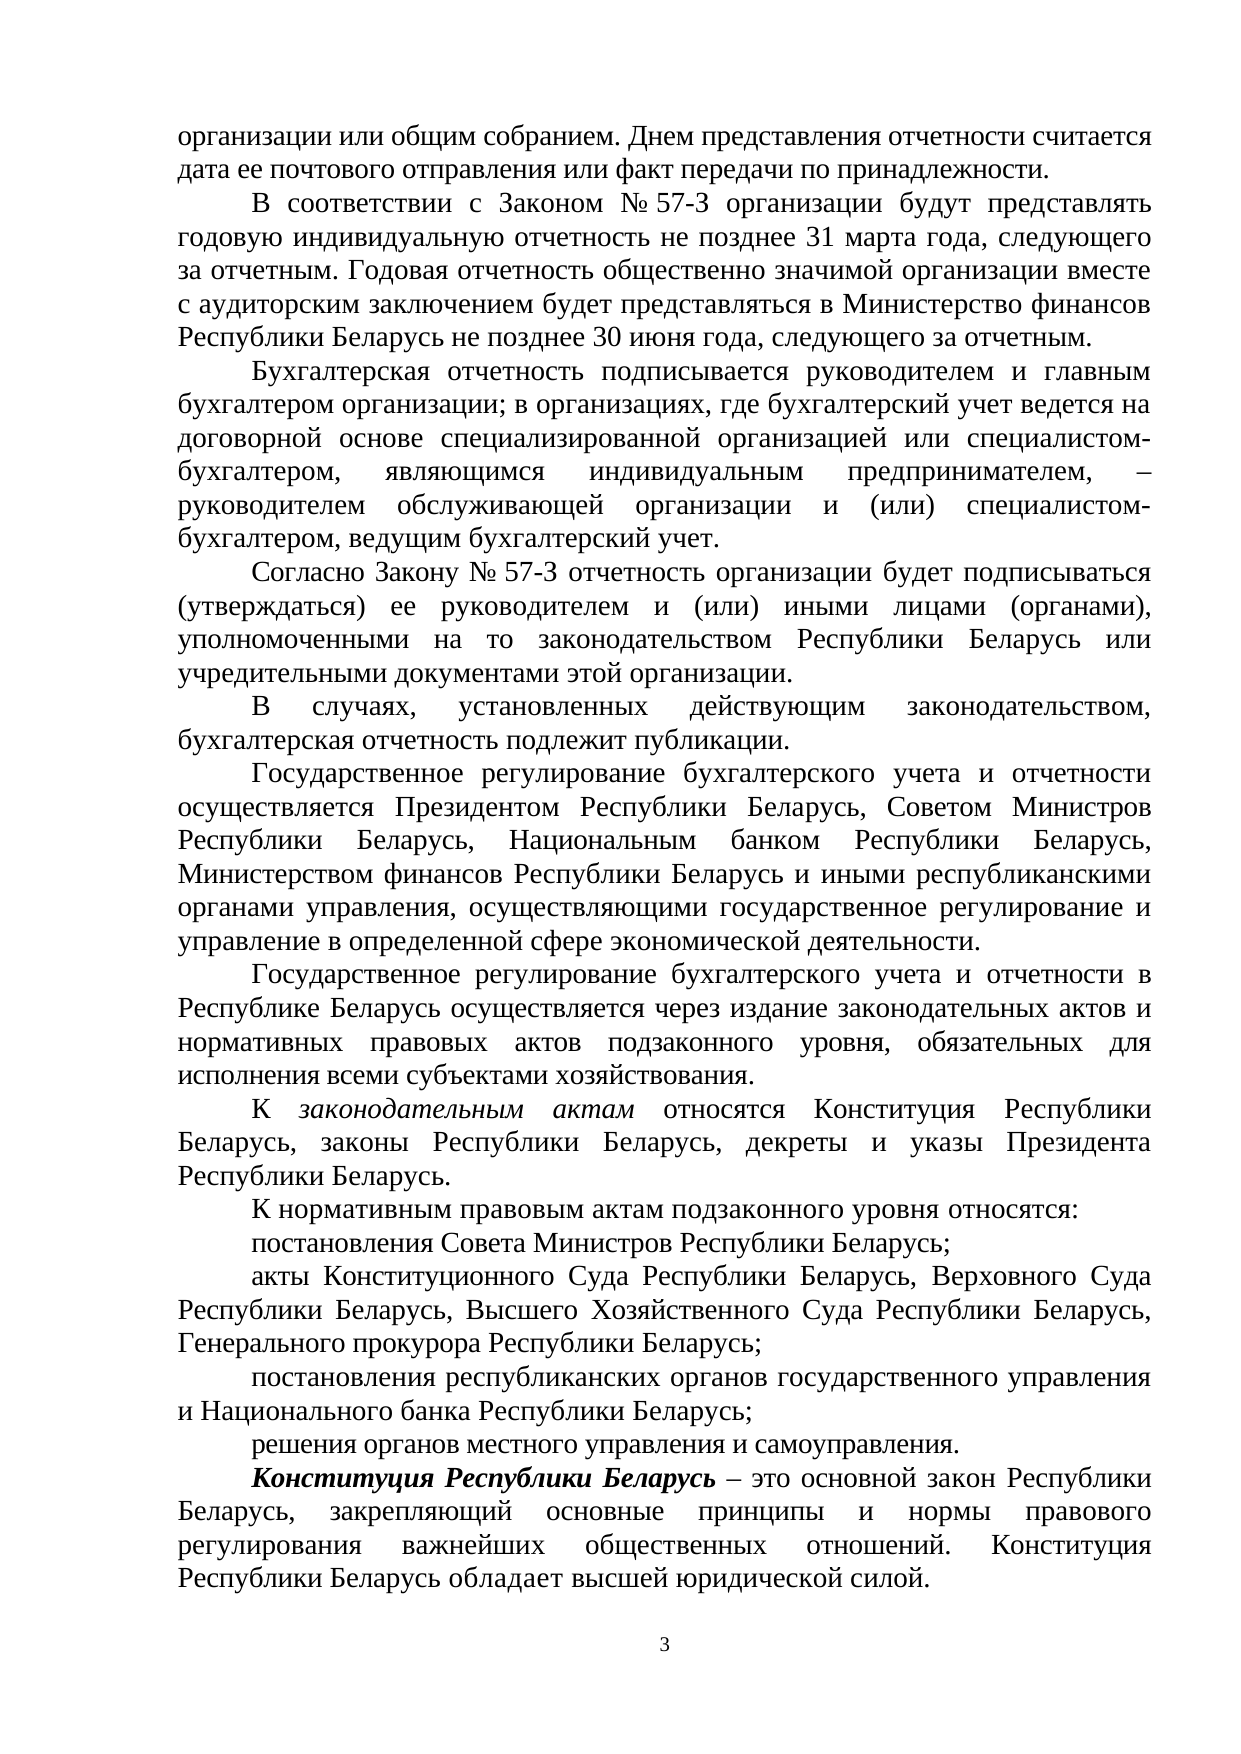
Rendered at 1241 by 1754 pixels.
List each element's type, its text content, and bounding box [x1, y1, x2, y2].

text акты Конституционного Суда Республики Беларусь, Верховного Суда Республики Беларусь, Высшего Хозяйственного Суда Республики Беларусь, Генерального прокурора Республики Беларусь; [177, 1258, 1152, 1359]
text Государственное регулирование бухгалтерского учета и отчетности осуществляется Президентом Республики Беларусь, Советом Министров Республики Беларусь, Национальным банком Республики Беларусь, Министерством финансов Республики Беларусь и иными республиканскими органами управления, осуществляющими государственное регулирование и управление в определенной сфере экономической деятельности. [177, 755, 1152, 957]
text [177, 118, 1152, 185]
text К законодательным актам относятся Конституция Республики Беларусь, законы Республики Беларусь, декреты и указы Президента Республики Беларусь. [177, 1091, 1152, 1191]
text Конституция Республики Беларусь – это основной закон Республики Беларусь, закрепляющий основные принципы и нормы правового регулирования важнейших общественных отношений. Конституция Республики Беларусь обладает высшей юридической силой. [177, 1460, 1152, 1594]
text Согласно Закону № 57-З отчетность организации будет подписываться (утверждаться) ее руководителем и (или) иными лицами (органами), уполномоченными на то законодательством Республики Беларусь или учредительными документами этой организации. [177, 554, 1152, 688]
text Бухгалтерская отчетность подписывается руководителем и главным бухгалтером организации; в организациях, где бухгалтерский учет ведется на договорной основе специализированной организацией или специалистом-бухгалтером, являющимся индивидуальным предпринимателем, – руководителем обслуживающей организации и (или) специалистом-бухгалтером, ведущим бухгалтерский учет. [177, 353, 1152, 554]
text К нормативным правовым актам подзаконного уровня относятся: [177, 1191, 1152, 1225]
text постановления Совета Министров Республики Беларусь; [177, 1225, 1152, 1258]
text В случаях, установленных действующим законодательством, бухгалтерская отчетность подлежит публикации. [177, 688, 1152, 755]
text решения органов местного управления и самоуправления. [177, 1426, 1152, 1460]
text постановления республиканских органов государственного управления и Национального банка Республики Беларусь; [177, 1359, 1152, 1426]
text Государственное регулирование бухгалтерского учета и отчетности в Республике Беларусь осуществляется через издание законодательных актов и нормативных правовых актов подзаконного уровня, обязательных для исполнения всеми субъектами хозяйствования. [177, 957, 1152, 1091]
text В соответствии с Законом № 57-З организации будут представлять годовую индивидуальную отчетность не позднее 31 марта года, следующего за отчетным. Годовая отчетность общественно значимой организации вместе с аудиторским заключением будет представляться в Министерство финансов Республики Беларусь не позднее 30 июня года, следующего за отчетным. [177, 185, 1152, 353]
